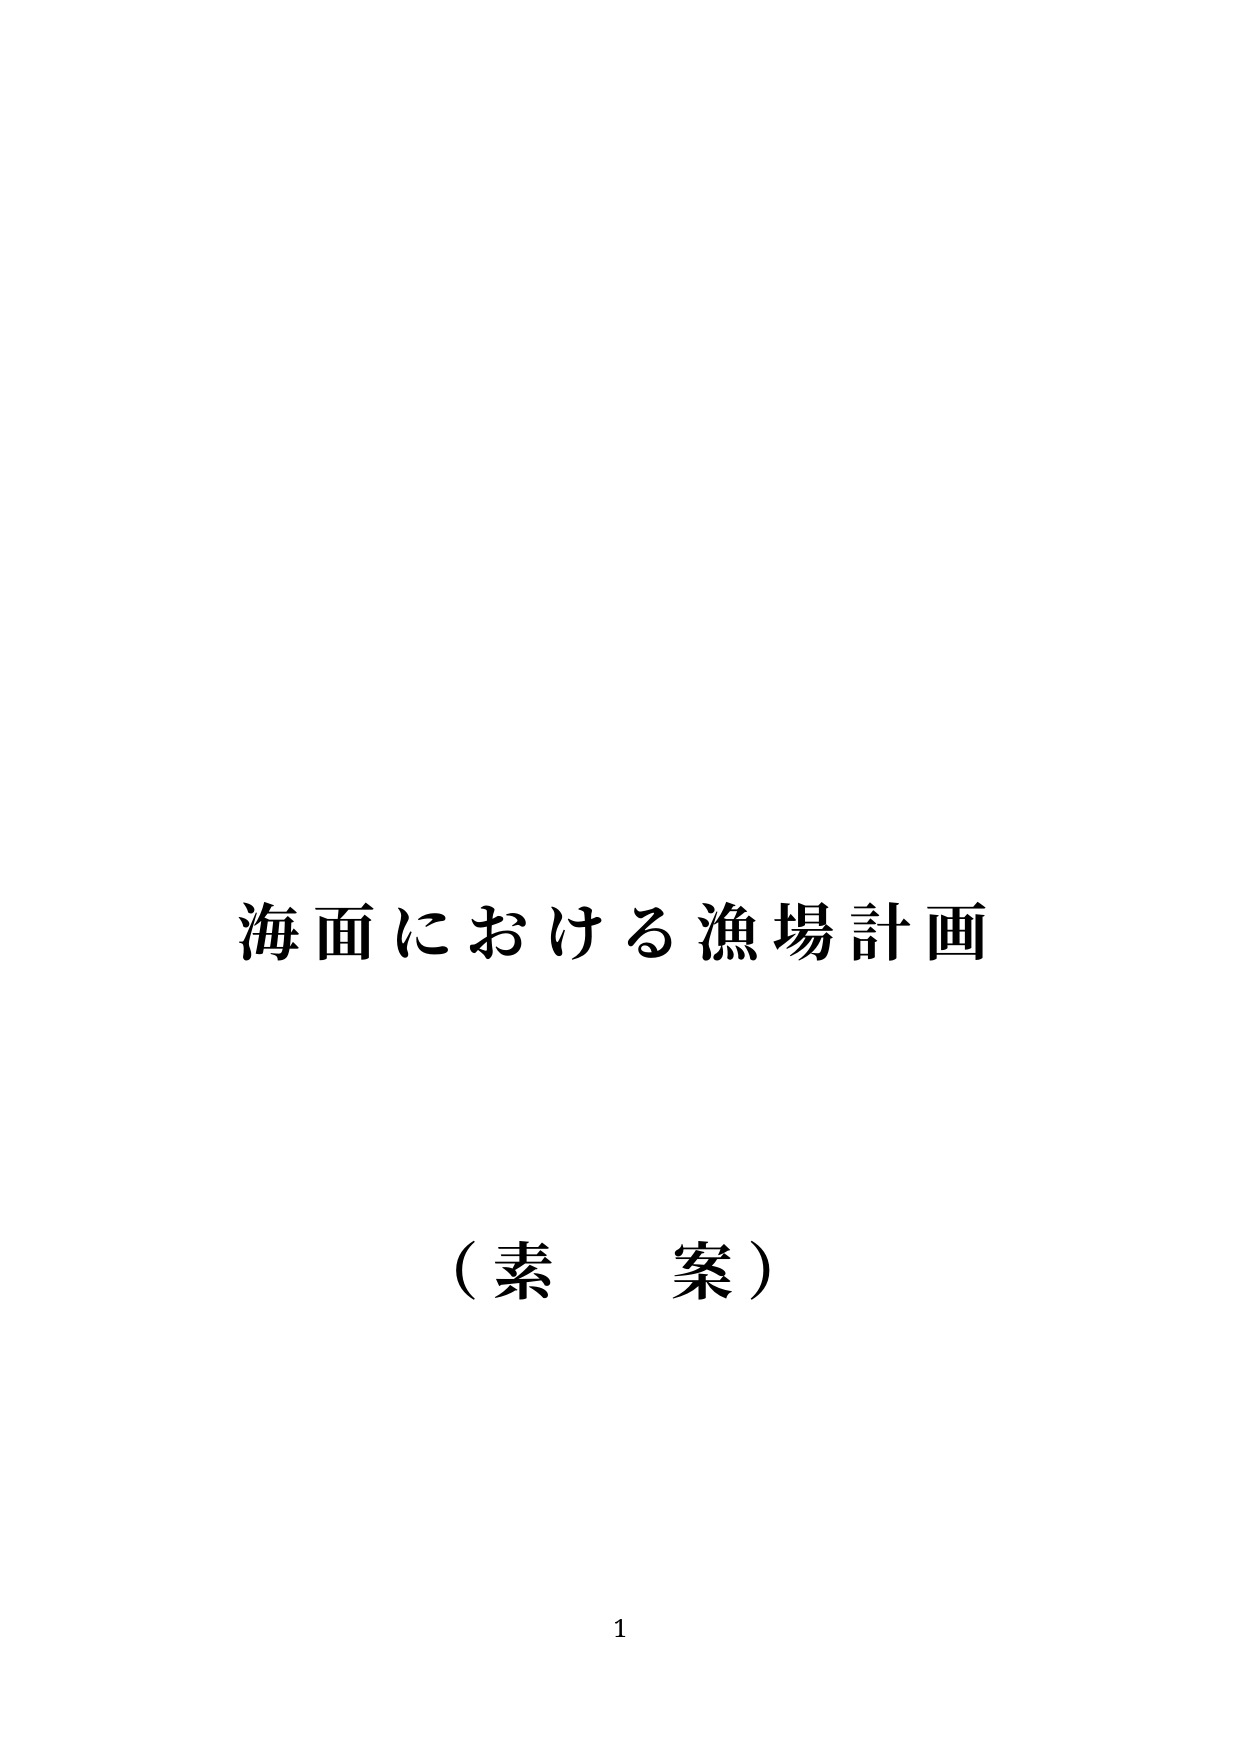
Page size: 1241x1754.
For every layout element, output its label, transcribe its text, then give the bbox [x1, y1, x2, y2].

text （素 案） [110, 1214, 1131, 1321]
text 海面における漁場計画 [110, 875, 1131, 982]
